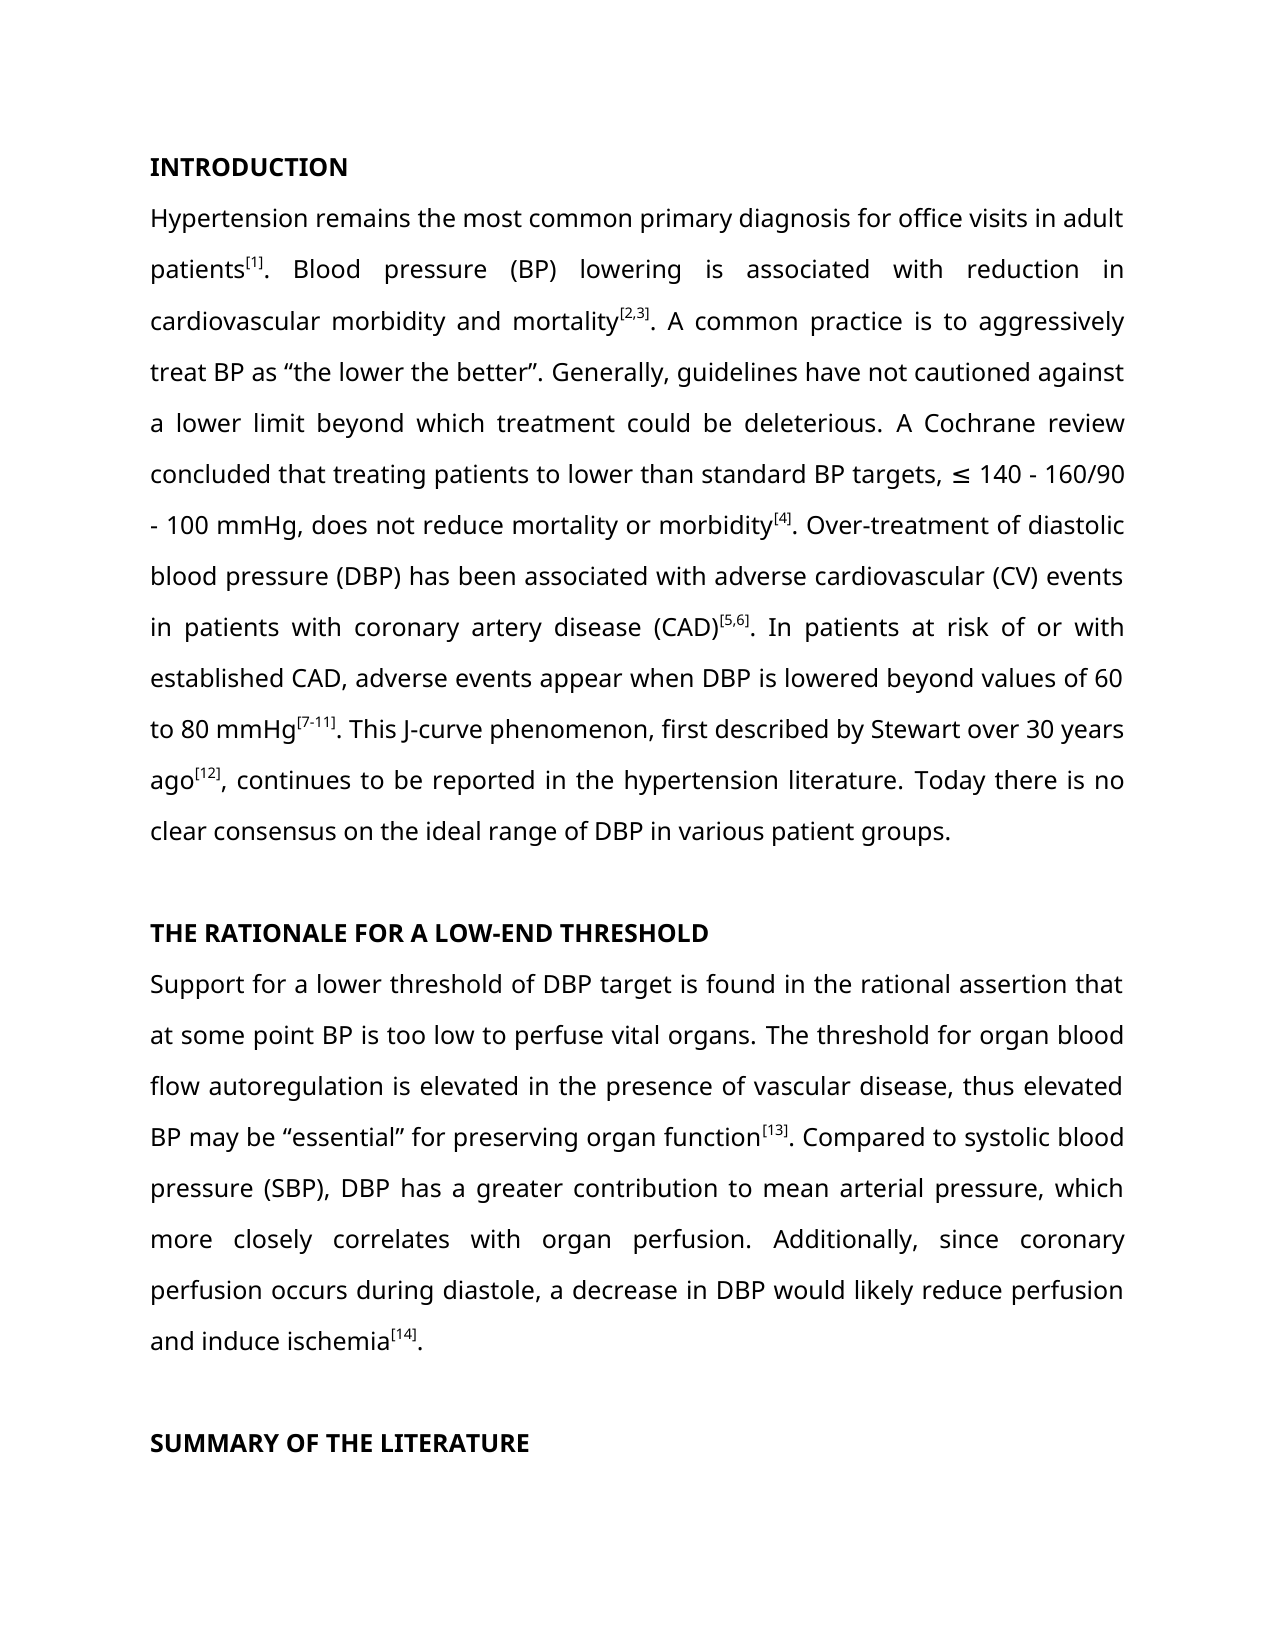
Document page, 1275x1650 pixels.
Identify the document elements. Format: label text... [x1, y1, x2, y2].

text INTRODUCTION [150, 150, 1125, 184]
text SUMMARY OF THE LITERATURE [150, 1426, 1125, 1460]
text THE RATIONALE FOR A LOW-END THRESHOLD [150, 916, 1125, 950]
text Support for a lower threshold of DBP target is found in the rational assertion that at some point BP is too low to perfuse vital organs. The threshold for organ blood flow autoregulation is elevated in the presence of vascular disease, thus elevated BP may be “essential” for preserving organ function[13]. Compared to systolic blood pressure (SBP), DBP has a greater contribution to mean arterial pressure, which more closely correlates with organ perfusion. Additionally, since coronary perfusion occurs during diastole, a decrease in DBP would likely reduce perfusion and induce ischemia[14]. [150, 967, 1125, 1358]
text Hypertension remains the most common primary diagnosis for office visits in adult patients[1]. Blood pressure (BP) lowering is associated with reduction in cardiovascular morbidity and mortality[2,3]. A common practice is to aggressively treat BP as “the lower the better”. Generally, guidelines have not cautioned against a lower limit beyond which treatment could be deleterious. A Cochrane review concluded that treating patients to lower than standard BP targets, ≤ 140 - 160/90 - 100 mmHg, does not reduce mortality or morbidity[4]. Over-treatment of diastolic blood pressure (DBP) has been associated with adverse cardiovascular (CV) events in patients with coronary artery disease (CAD)[5,6]. In patients at risk of or with established CAD, adverse events appear when DBP is lowered beyond values of 60 to 80 mmHg[7-11]. This J-curve phenomenon, first described by Stewart over 30 years ago[12], continues to be reported in the hypertension literature. Today there is no clear consensus on the ideal range of DBP in various patient groups. [150, 201, 1125, 848]
